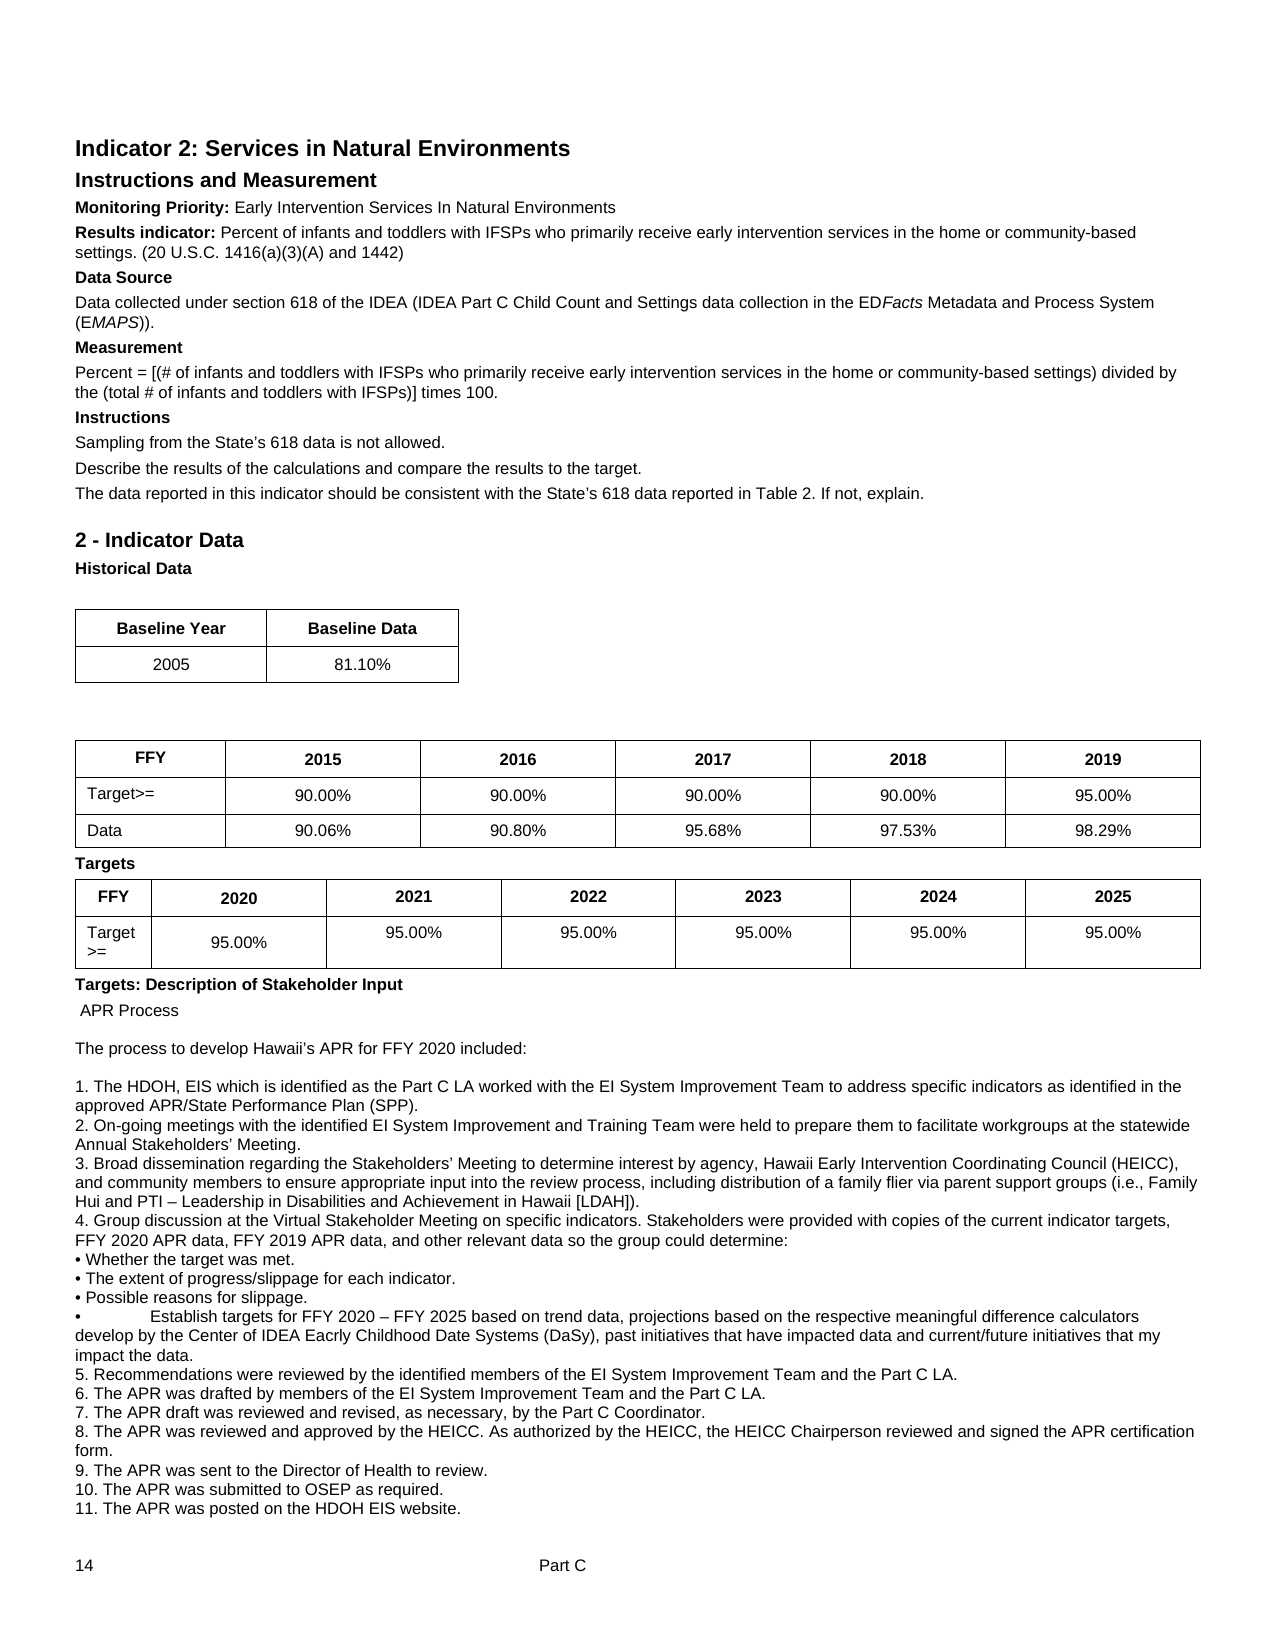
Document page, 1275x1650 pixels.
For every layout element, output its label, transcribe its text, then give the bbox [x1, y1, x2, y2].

table_header 2023 [676, 880, 850, 916]
text Historical Data [75, 558, 1200, 578]
table_header 2018 [811, 741, 1005, 777]
table_cell 90.06% [226, 815, 420, 847]
table_header 2021 [327, 880, 501, 916]
table_cell 95.00% [851, 917, 1025, 968]
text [75, 1000, 1200, 1518]
subtitle Indicator 2: Services in Natural Environments [75, 135, 1200, 161]
text Targets [75, 854, 1200, 873]
subtitle 2 - Indicator Data [75, 528, 1200, 552]
table_cell 95.00% [502, 917, 675, 968]
text Data collected under section 618 of the IDEA (IDEA Part C Child Count and Settings data collection in the EDFacts Metadata and Process System (EMAPS)). [75, 293, 1200, 332]
table_cell 90.00% [811, 778, 1005, 814]
text Sampling from the State’s 618 data is not allowed. [75, 433, 1200, 452]
table_cell 95.00% [152, 917, 326, 968]
table_header 2015 [226, 741, 420, 777]
table_header 2024 [851, 880, 1025, 916]
text Monitoring Priority: Early Intervention Services In Natural Environments [75, 198, 1200, 217]
table_cell 97.53% [811, 815, 1005, 847]
table_cell 90.00% [616, 778, 810, 814]
table_cell 81.10% [267, 647, 458, 682]
table_cell 98.29% [1006, 815, 1200, 847]
text Instructions [75, 408, 1200, 427]
table_header 2019 [1006, 741, 1200, 777]
text Describe the results of the calculations and compare the results to the target. [75, 459, 1200, 478]
table_cell Data [76, 815, 225, 847]
text Results indicator: Percent of infants and toddlers with IFSPs who primarily receive early intervention services in the home or community-based settings. (20 U.S.C. 1416(a)(3)(A) and 1442) [75, 223, 1200, 262]
text Percent = [(# of infants and toddlers with IFSPs who primarily receive early intervention services in the home or community-based settings) divided by the (total # of infants and toddlers with IFSPs)] times 100. [75, 363, 1200, 402]
table_header FFY [76, 880, 151, 916]
table_cell 95.00% [676, 917, 850, 968]
text The data reported in this indicator should be consistent with the State’s 618 data reported in Table 2. If not, explain. [75, 484, 1200, 503]
table_header 2022 [502, 880, 675, 916]
table_cell 95.00% [1006, 778, 1200, 814]
table_header Baseline Data [267, 610, 458, 646]
table_cell 90.80% [421, 815, 615, 847]
table_cell 90.00% [226, 778, 420, 814]
text Data Source [75, 268, 1200, 287]
table_cell 95.00% [1026, 917, 1200, 968]
table_cell 95.00% [327, 917, 501, 968]
table_cell Target>= [76, 778, 225, 814]
table_cell 95.68% [616, 815, 810, 847]
table_header 2016 [421, 741, 615, 777]
table_header 2017 [616, 741, 810, 777]
text Instructions and Measurement [75, 168, 1200, 192]
text Targets: Description of Stakeholder Input [75, 975, 1200, 994]
table_header 2025 [1026, 880, 1200, 916]
text Measurement [75, 338, 1200, 357]
table_header 2020 [152, 880, 326, 916]
table_cell 90.00% [421, 778, 615, 814]
table_header Baseline Year [76, 610, 266, 646]
table_header FFY [76, 741, 225, 777]
table_cell 2005 [76, 647, 266, 682]
table_cell Target>= [76, 917, 151, 968]
